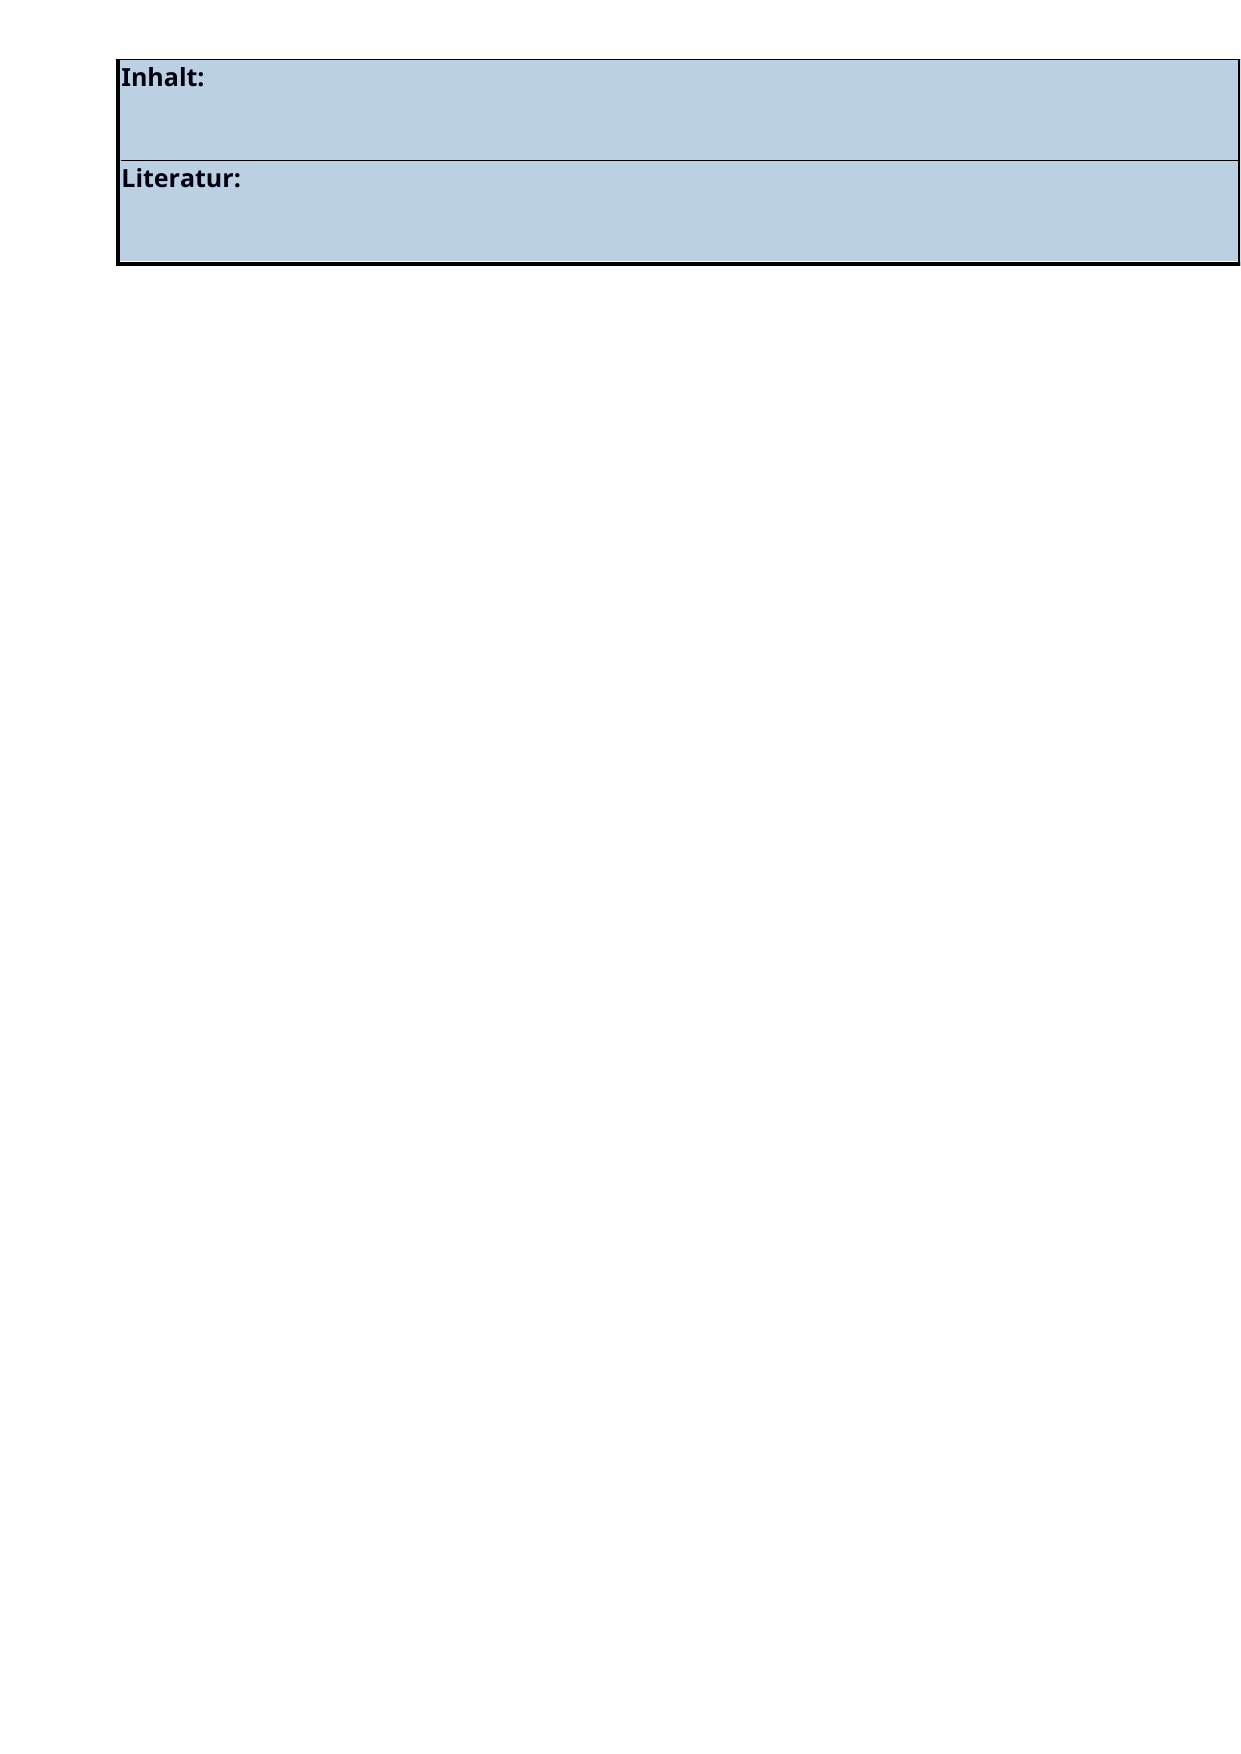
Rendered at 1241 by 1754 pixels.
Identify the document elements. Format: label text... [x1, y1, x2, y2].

table_cell Inhalt: [120, 60, 1238, 160]
table_cell Literatur: [120, 161, 1238, 261]
